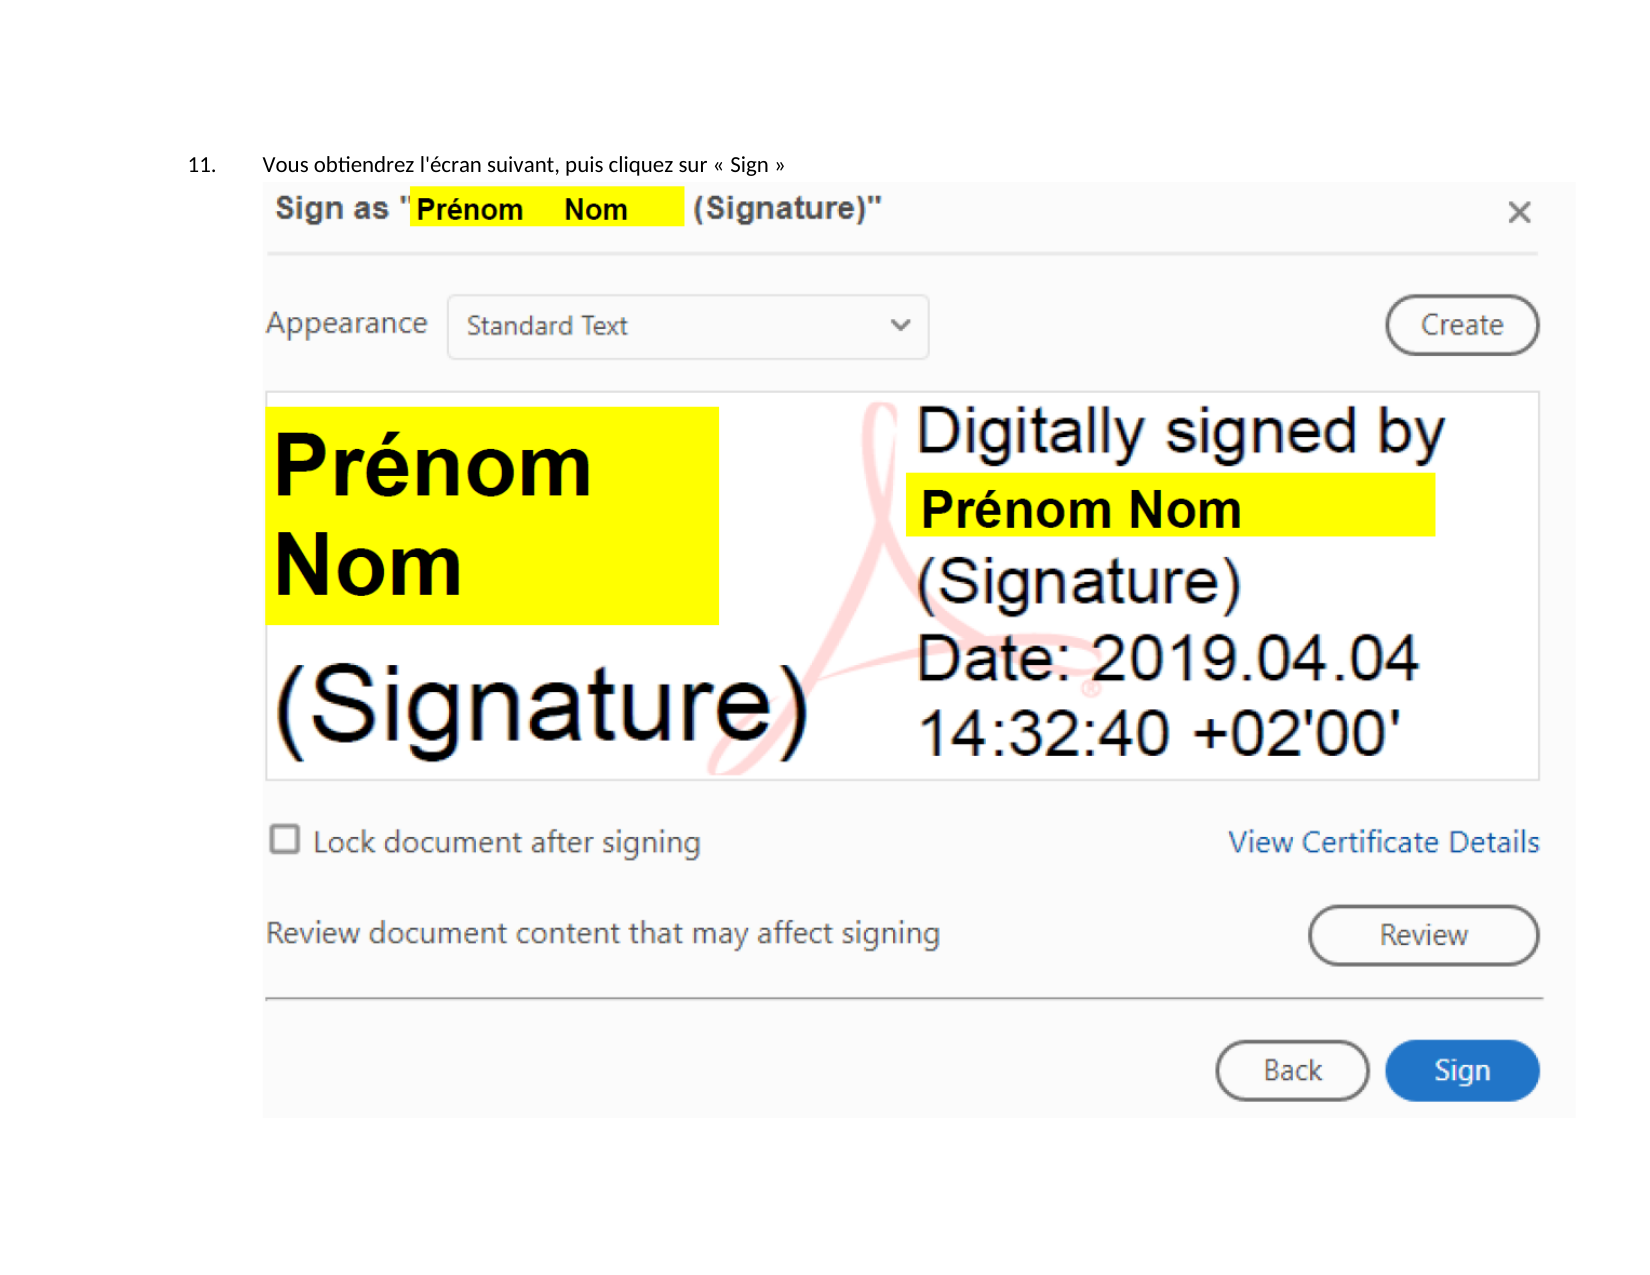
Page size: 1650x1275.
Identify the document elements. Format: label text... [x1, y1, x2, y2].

picture [262, 182, 1576, 1118]
